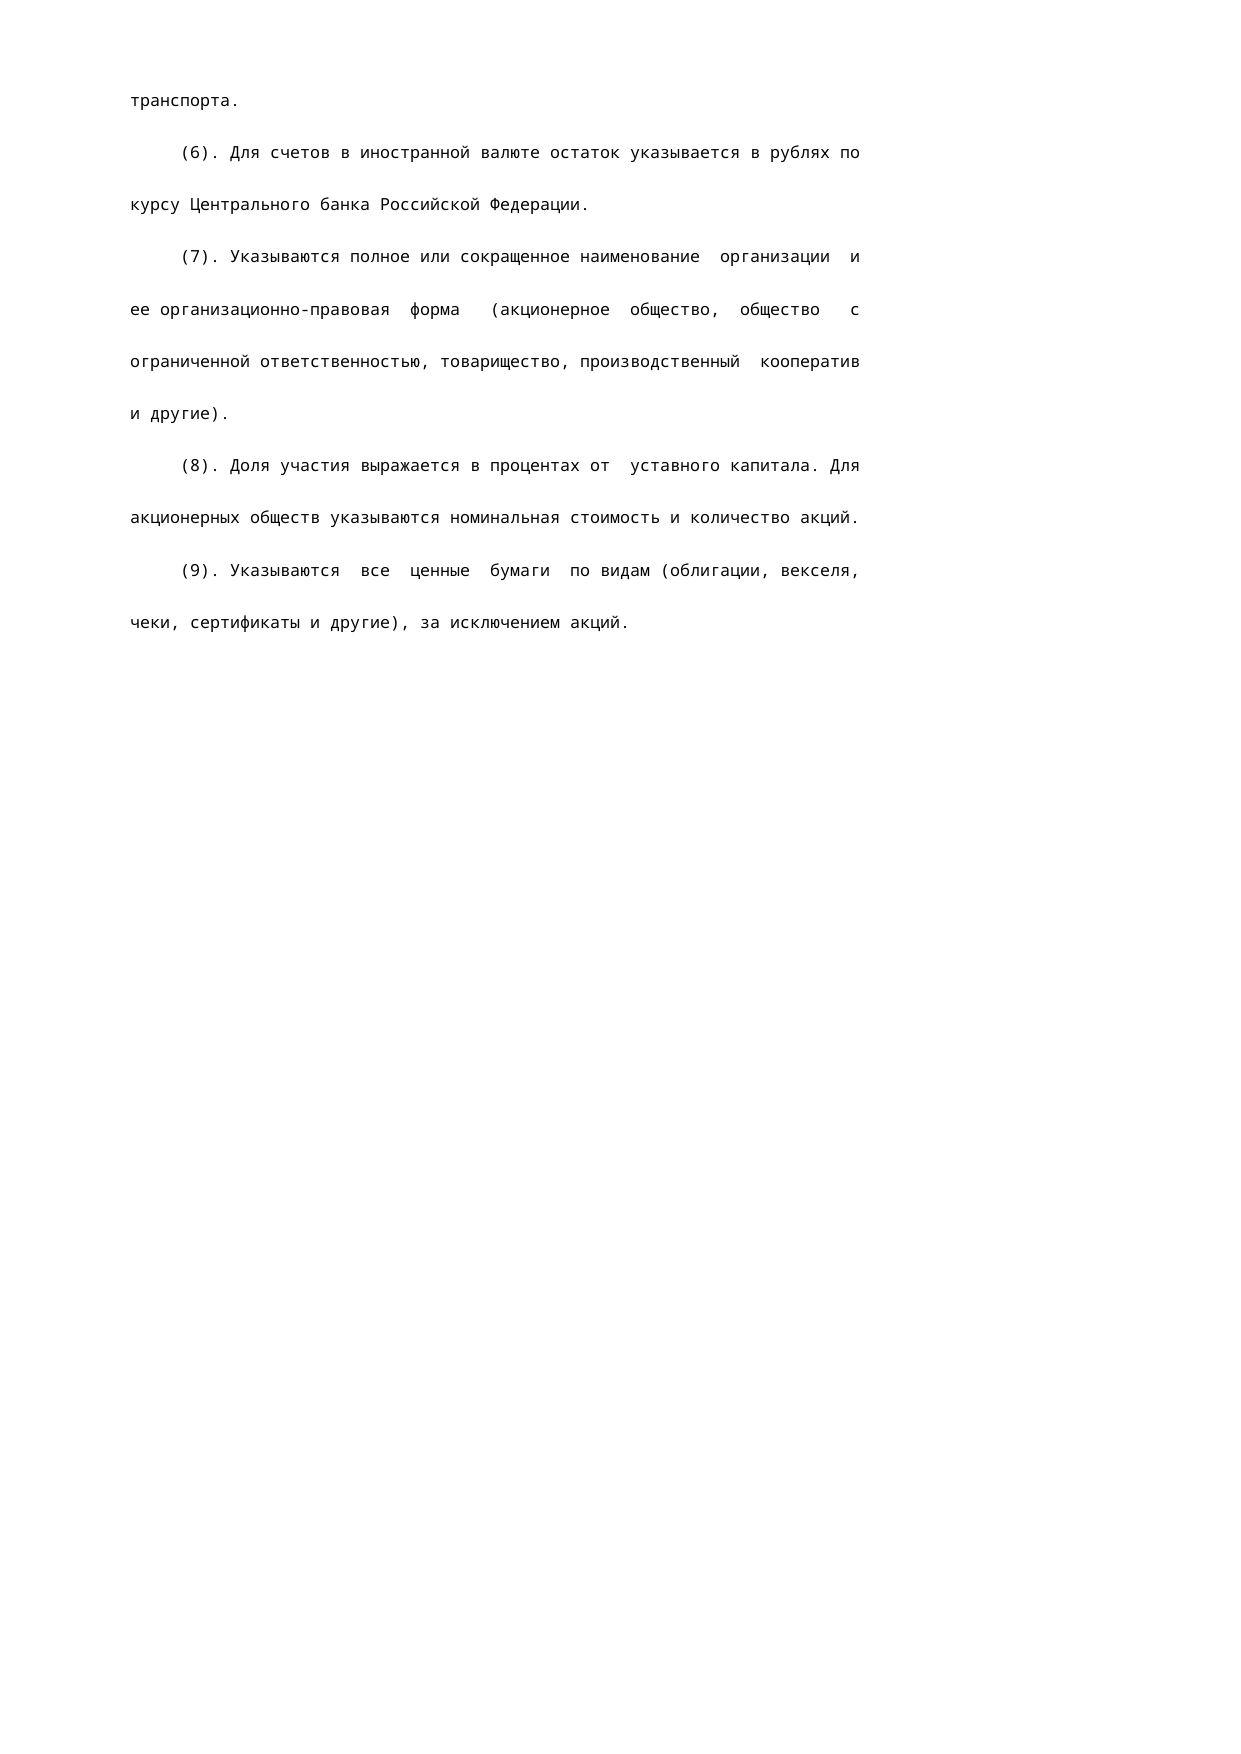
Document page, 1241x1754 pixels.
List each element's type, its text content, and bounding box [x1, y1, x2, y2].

text чеки, сертификаты и другие), за исключением акций. [130, 610, 1110, 633]
text и другие). [130, 402, 1110, 424]
text ограниченной ответственностью, товарищество, производственный кооператив [130, 349, 1110, 372]
text курсу Центрального банка Российской Федерации. [130, 193, 1110, 216]
text (7). Указываются полное или сокращенное наименование организации и [130, 245, 1110, 268]
text транспорта. [130, 88, 1110, 111]
text (6). Для счетов в иностранной валюте остаток указывается в рублях по [130, 141, 1110, 163]
text акционерных обществ указываются номинальная стоимость и количество акций. [130, 506, 1110, 529]
text (8). Доля участия выражается в процентах от уставного капитала. Для [130, 454, 1110, 477]
text ее организационно-правовая форма (акционерное общество, общество с [130, 297, 1110, 320]
text (9). Указываются все ценные бумаги по видам (облигации, векселя, [130, 558, 1110, 581]
